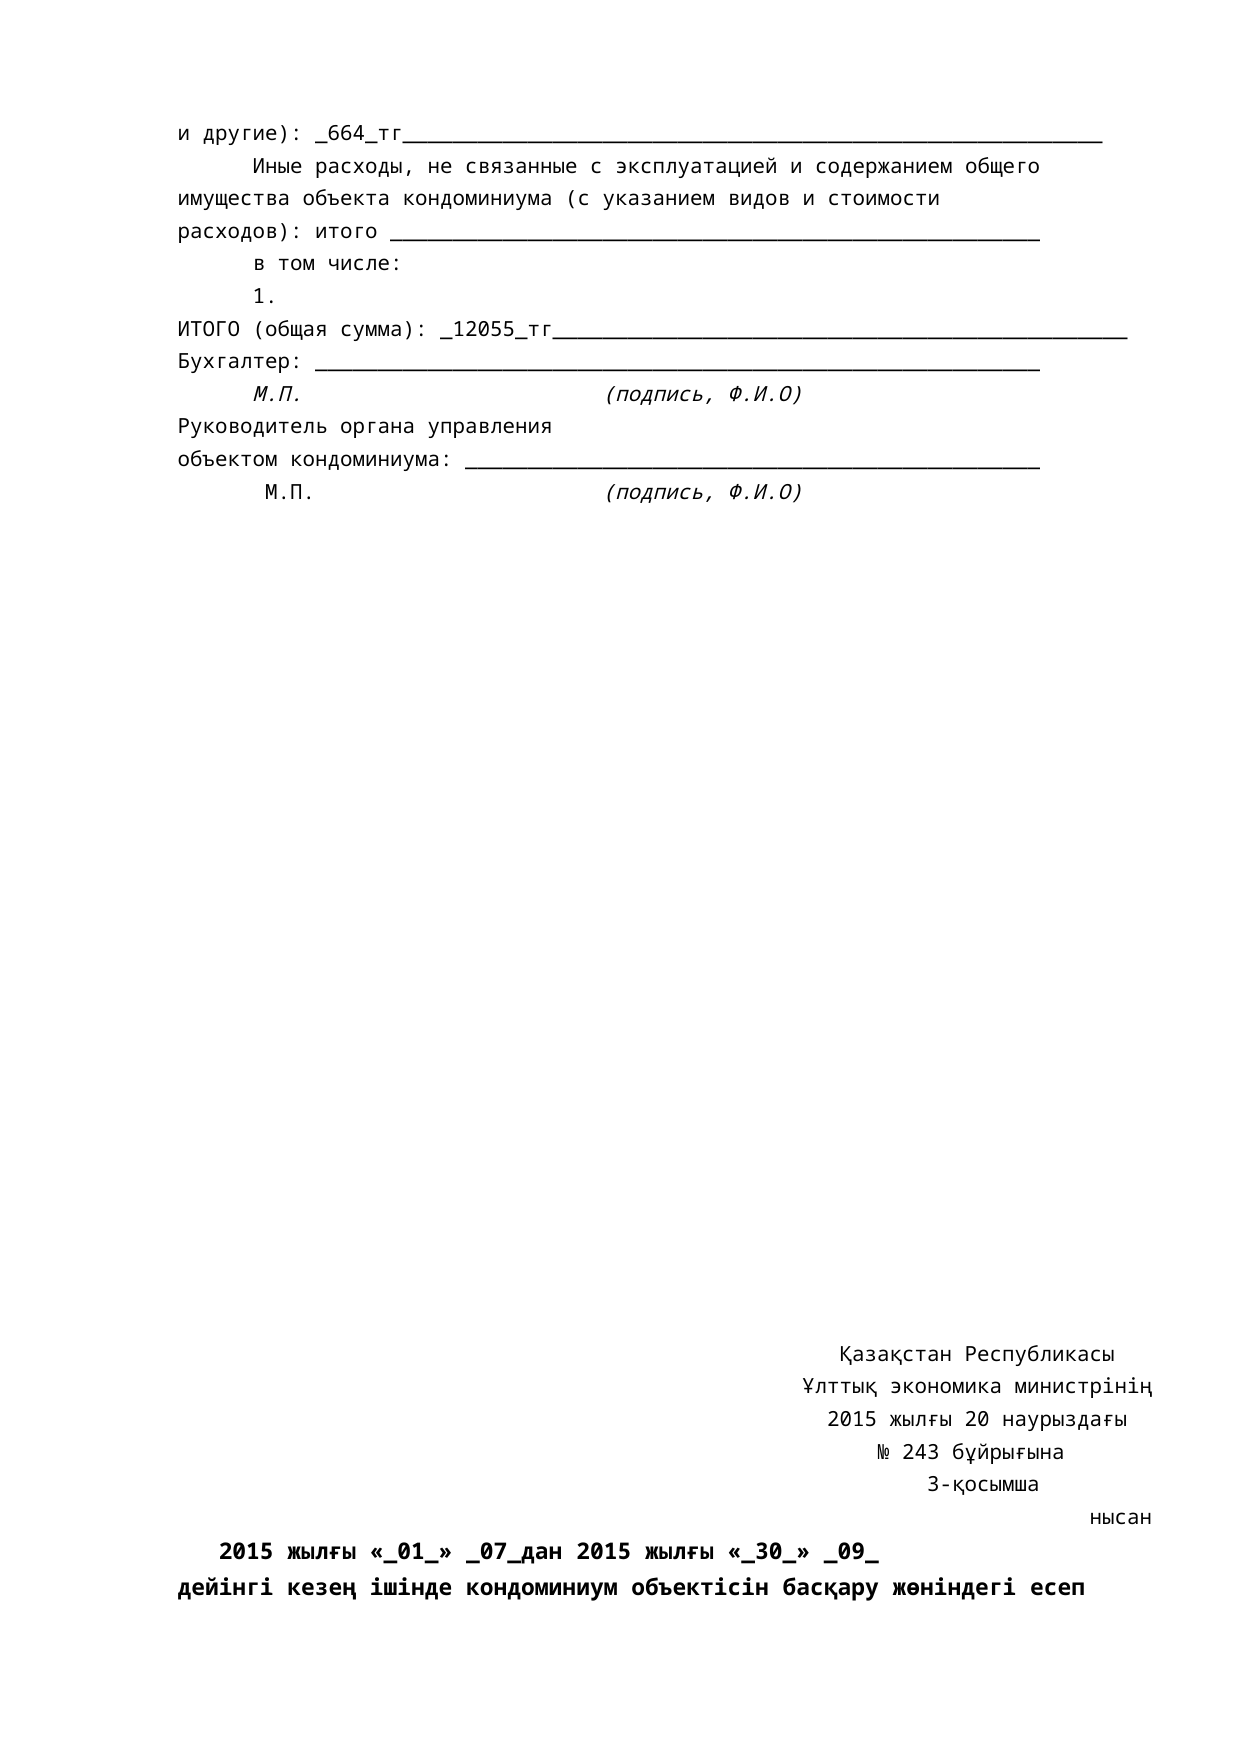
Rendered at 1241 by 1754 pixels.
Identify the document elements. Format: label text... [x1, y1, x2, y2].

text Қазақстан Республикасы Ұлттық экономика министрінің 2015 жылғы 20 наурыздағы № 243 бұйрығына 3-қосымша [177, 1339, 1152, 1498]
text нысан [177, 1502, 1152, 1531]
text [177, 118, 1152, 505]
text 2015 жылғы «_01_» _07_дан 2015 жылғы «_30_» _09_ дейінгі кезең ішінде кондоминиум объектісін басқару жөніндегі есеп [177, 1535, 1152, 1602]
